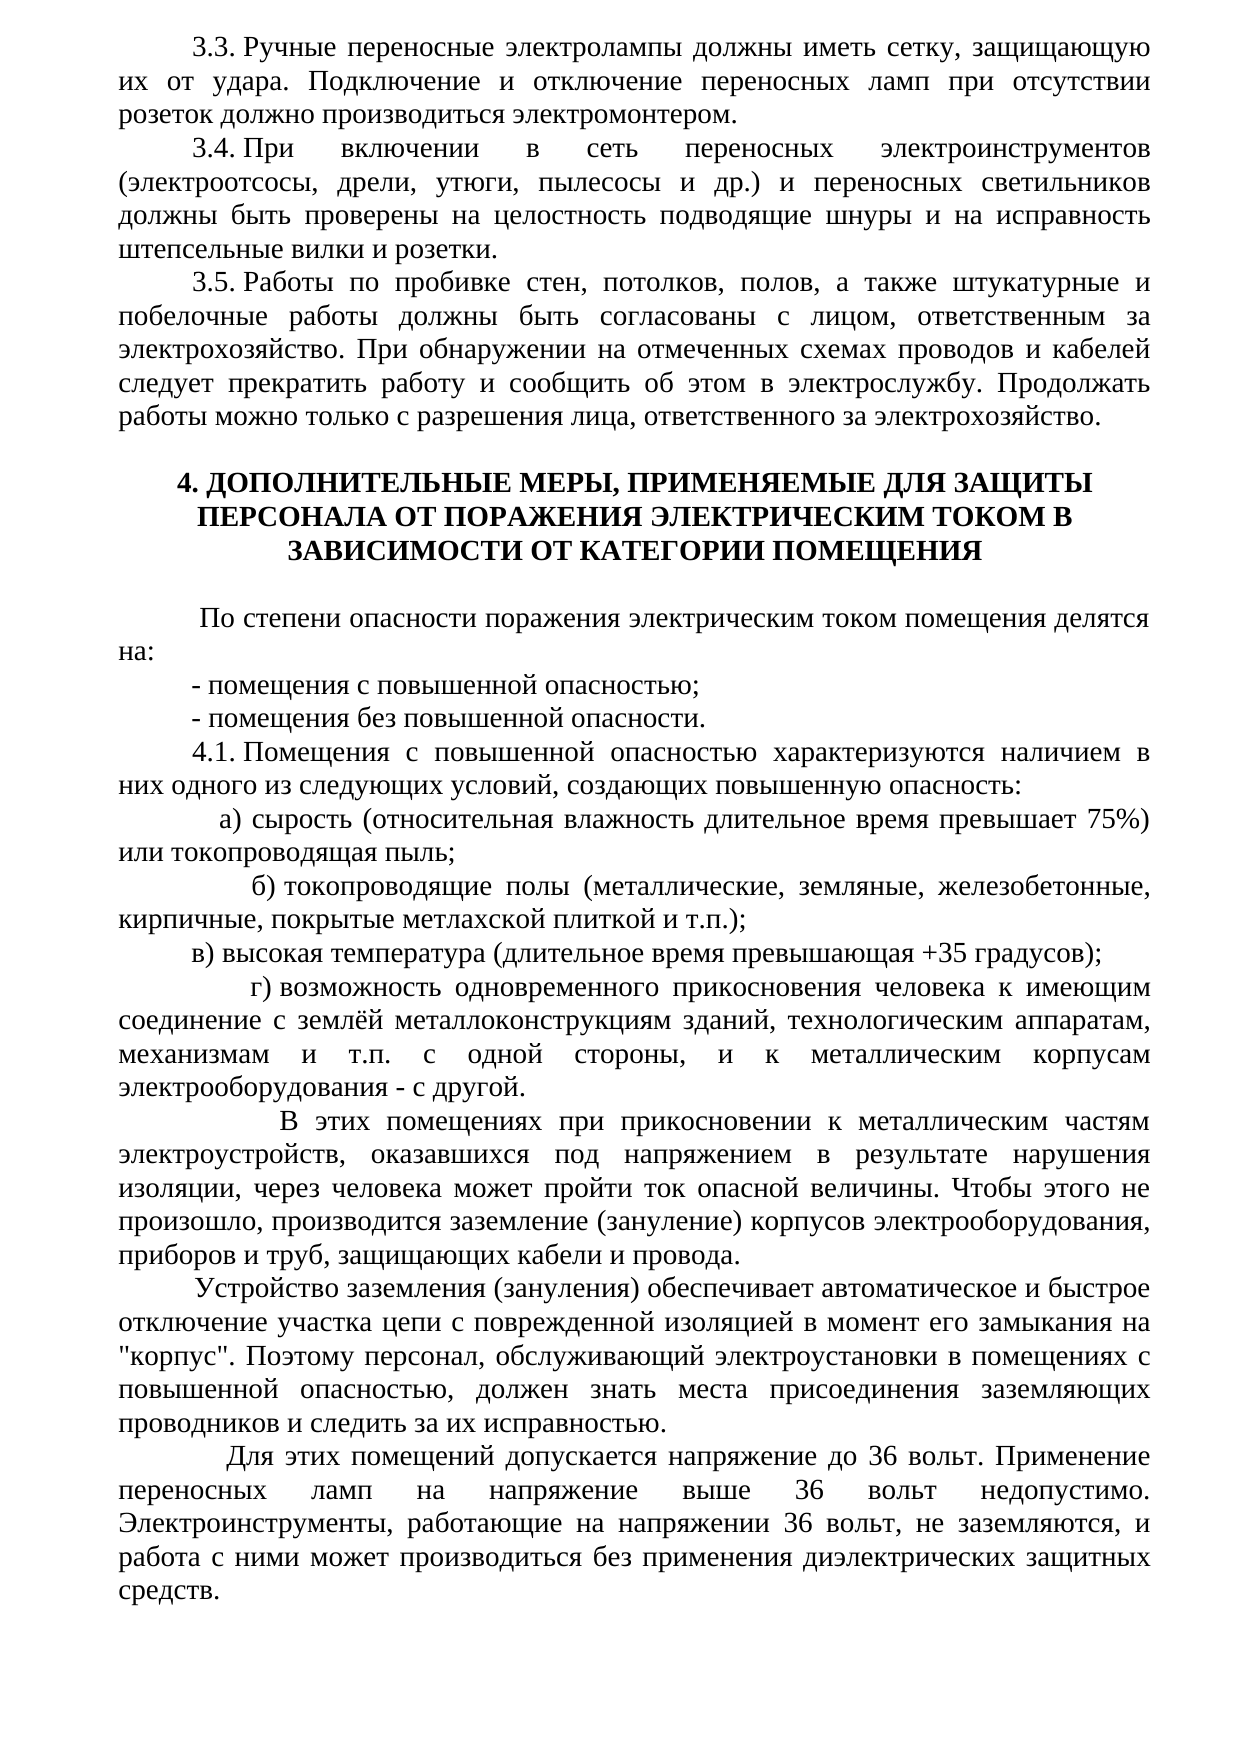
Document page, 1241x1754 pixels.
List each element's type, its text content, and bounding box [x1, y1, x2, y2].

text 3.4. При включении в сеть переносных электроинструментов (электроотсосы, дрели, утюги, пылесосы и др.) и переносных светильников должны быть проверены на целостность подводящие шнуры и на исправность штепсельные вилки и розетки. [118, 130, 1152, 264]
text 4.1. Помещения с повышенной опасностью характеризуются наличием в них одного из следующих условий, создающих повышенную опасность: [118, 734, 1152, 801]
text - помещения без повышенной опасности. [118, 700, 1152, 734]
text Устройство заземления (зануления) обеспечивает автоматическое и быстрое отключение участка цепи с поврежденной изоляцией в момент его замыкания на "корпус". Поэтому персонал, обслуживающий электроустановки в помещениях с повышенной опасностью, должен знать места присоединения заземляющих проводников и следить за их исправностью. [118, 1271, 1152, 1438]
text г) возможность одновременного прикосновения человека к имеющим соединение с землёй металлоконструкциям зданий, технологическим аппаратам, механизмам и т.п. с одной стороны, и к металлическим корпусам электрооборудования - с другой. [118, 969, 1152, 1103]
text a) сырость (относительная влажность длительное время превышает 75%) или токопроводящая пыль; [118, 801, 1152, 868]
text - помещения с повышенной опасностью; [118, 667, 1152, 700]
text 4. ДОПОЛНИТЕЛЬНЫЕ МЕРЫ, ПРИМЕНЯЕМЫЕ ДЛЯ ЗАЩИТЫ ПЕРСОНАЛА ОТ ПОРАЖЕНИЯ ЭЛЕКТРИЧЕСКИМ ТОКОМ В ЗАВИСИМОСТИ ОТ КАТЕГОРИИ ПОМЕЩЕНИЯ [118, 466, 1152, 566]
text Для этих помещений допускается напряжение до 36 вольт. Применение переносных ламп на напряжение выше 36 вольт недопустимо. Электроинструменты, работающие на напряжении 36 вольт, не заземляются, и работа с ними может производиться без применения диэлектрических защитных средств. [118, 1438, 1152, 1606]
text В этих помещениях при прикосновении к металлическим частям электроустройств, оказавшихся под напряжением в результате нарушения изоляции, через человека может пройти ток опасной величины. Чтобы этого не произошло, производится заземление (зануление) корпусов электрооборудования, приборов и труб, защищающих кабели и провода. [118, 1103, 1152, 1271]
text 3.5. Работы по пробивке стен, потолков, полов, а также штукатурные и побелочные работы должны быть согласованы с лицом, ответственным за электрохозяйство. При обнаружении на отмеченных схемах проводов и кабелей следует прекратить работу и сообщить об этом в электрослужбу. Продолжать работы можно только с разрешения лица, ответственного за электрохозяйство. [118, 264, 1152, 432]
text б) токопроводящие полы (металлические, земляные, железобетонные, кирпичные, покрытые метлахской плиткой и т.п.); [118, 868, 1152, 935]
text По степени опасности поражения электрическим током помещения делятся на: [118, 600, 1152, 667]
text в) высокая температура (длительное время превышающая +35 градусов); [118, 935, 1152, 969]
text 3.3. Ручные переносные электролампы должны иметь сетку, защищающую их от удара. Подключение и отключение переносных ламп при отсутствии розеток должно производиться электромонтером. [118, 29, 1152, 130]
